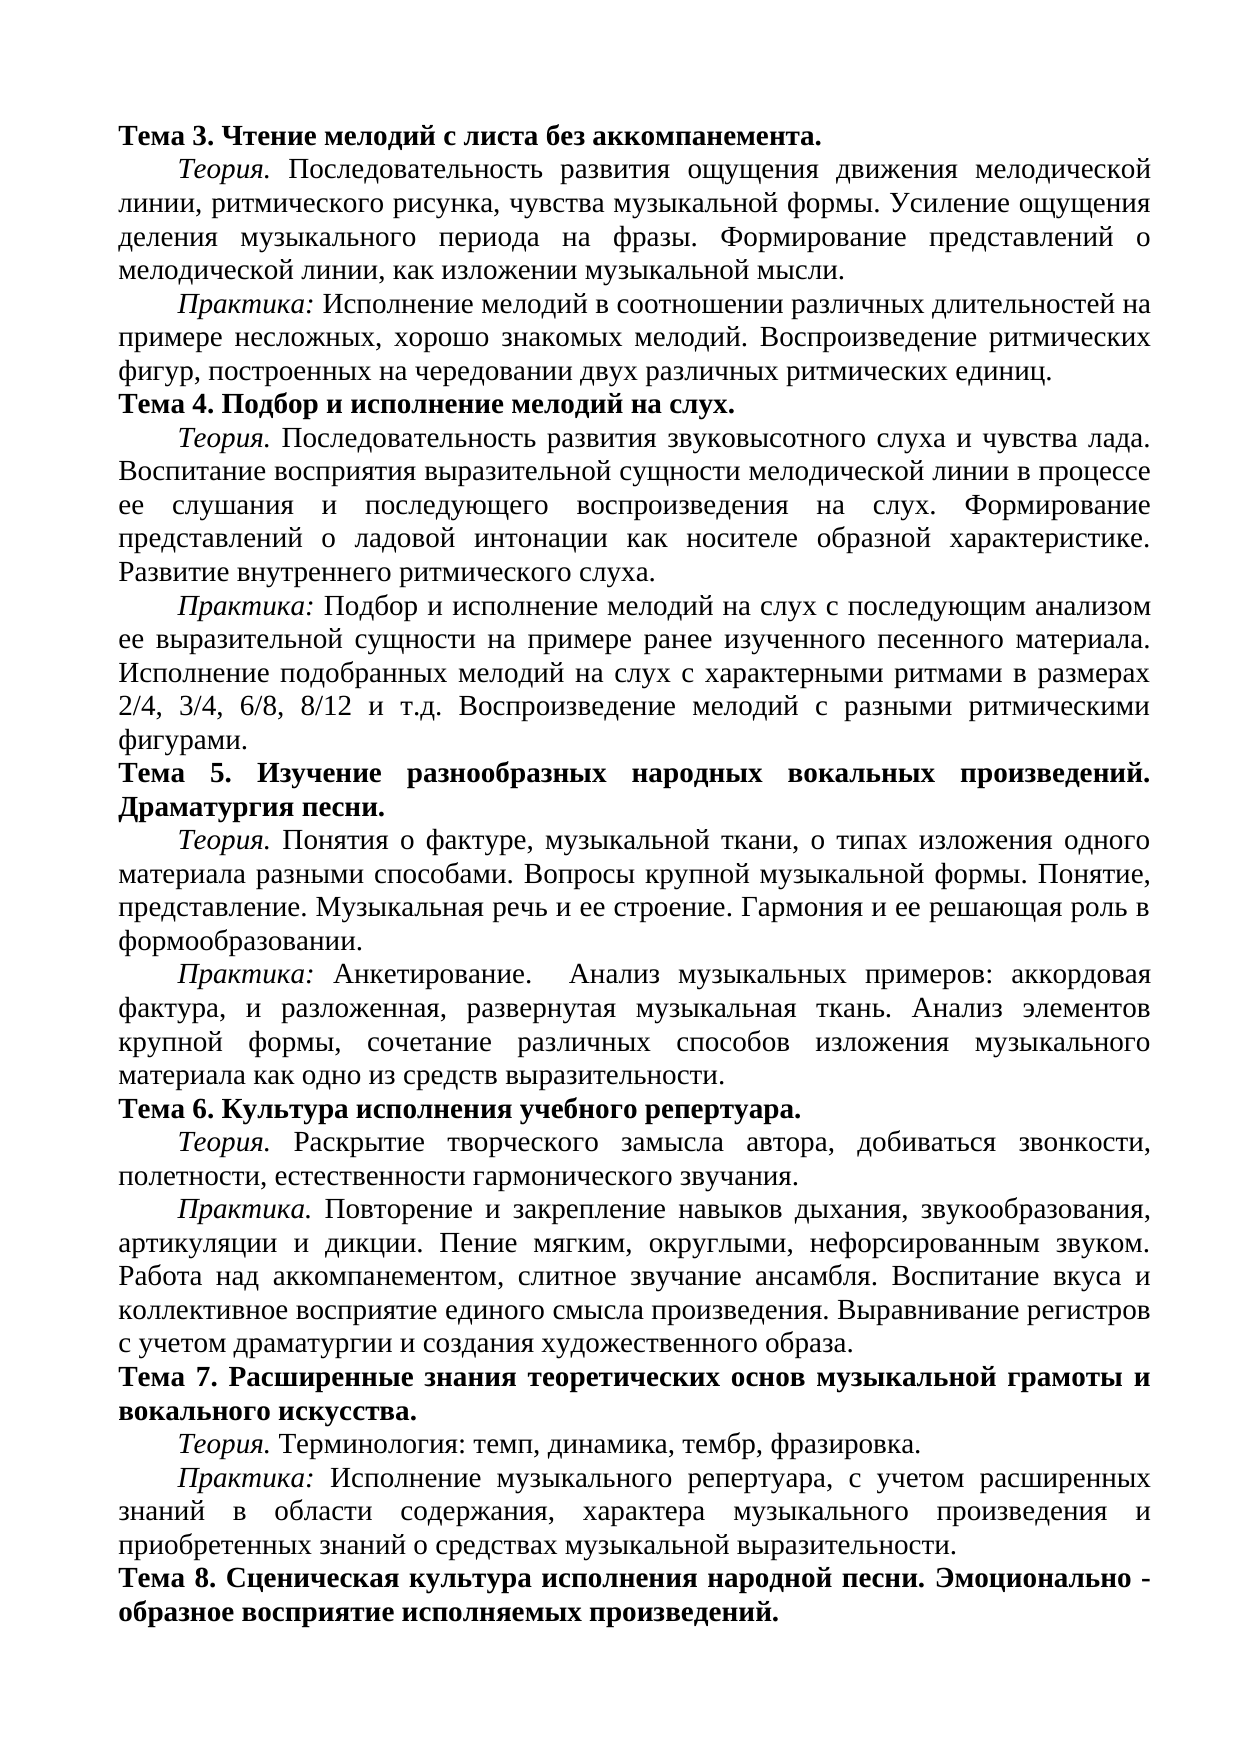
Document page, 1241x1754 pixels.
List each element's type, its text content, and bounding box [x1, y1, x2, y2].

text Практика. Повторение и закрепление навыков дыхания, звукообразования, артикуляции и дикции. Пение мягким, округлыми, нефорсированным звуком. Работа над аккомпанементом, слитное звучание ансамбля. Воспитание вкуса и коллективное восприятие единого смысла произведения. Выравнивание регистров с учетом драматургии и создания художественного образа. [118, 1191, 1152, 1359]
text Тема 3. Чтение мелодий с листа без аккомпанемента. [118, 118, 1152, 152]
text Теория. Понятия о фактуре, музыкальной ткани, о типах изложения одного материала разными способами. Вопросы крупной музыкальной формы. Понятие, представление. Музыкальная речь и ее строение. Гармония и ее решающая роль в формообразовании. [118, 822, 1152, 957]
text Теория. Последовательность развития звуковысотного слуха и чувства лада. Воспитание восприятия выразительной сущности мелодической линии в процессе ее слушания и последующего воспроизведения на слух. Формирование представлений о ладовой интонации как носителе образной характеристике. Развитие внутреннего ритмического слуха. [118, 420, 1152, 588]
text Практика: Анкетирование. Анализ музыкальных примеров: аккордовая фактура, и разложенная, развернутая музыкальная ткань. Анализ элементов крупной формы, сочетание различных способов изложения музыкального материала как одно из средств выразительности. [118, 957, 1152, 1091]
text Тема 6. Культура исполнения учебного репертуара. [118, 1091, 1152, 1124]
text Практика: Подбор и исполнение мелодий на слух с последующим анализом ее выразительной сущности на примере ранее изученного песенного материала. Исполнение подобранных мелодий на слух с характерными ритмами в размерах 2/4, 3/4, 6/8, 8/12 и т.д. Воспроизведение мелодий с разными ритмическими фигурами. [118, 588, 1152, 755]
text Тема 8. Сценическая культура исполнения народной песни. Эмоционально - образное восприятие исполняемых произведений. [118, 1560, 1152, 1627]
text Теория. Последовательность развития ощущения движения мелодической линии, ритмического рисунка, чувства музыкальной формы. Усиление ощущения деления музыкального периода на фразы. Формирование представлений о мелодической линии, как изложении музыкальной мысли. [118, 152, 1152, 286]
text Практика: Исполнение музыкального репертуара, с учетом расширенных знаний в области содержания, характера музыкального произведения и приобретенных знаний о средствах музыкальной выразительности. [118, 1460, 1152, 1560]
text Практика: Исполнение мелодий в соотношении различных длительностей на примере несложных, хорошо знакомых мелодий. Воспроизведение ритмических фигур, построенных на чередовании двух различных ритмических единиц. [118, 286, 1152, 386]
text Теория. Терминология: темп, динамика, тембр, фразировка. [177, 1426, 1152, 1460]
text Тема 5. Изучение разнообразных народных вокальных произведений. Драматургия песни. [118, 755, 1152, 822]
text Тема 4. Подбор и исполнение мелодий на слух. [118, 386, 1152, 420]
text Тема 7. Расширенные знания теоретических основ музыкальной грамоты и вокального искусства. [118, 1359, 1152, 1426]
text Теория. Раскрытие творческого замысла автора, добиваться звонкости, полетности, естественности гармонического звучания. [118, 1124, 1152, 1191]
